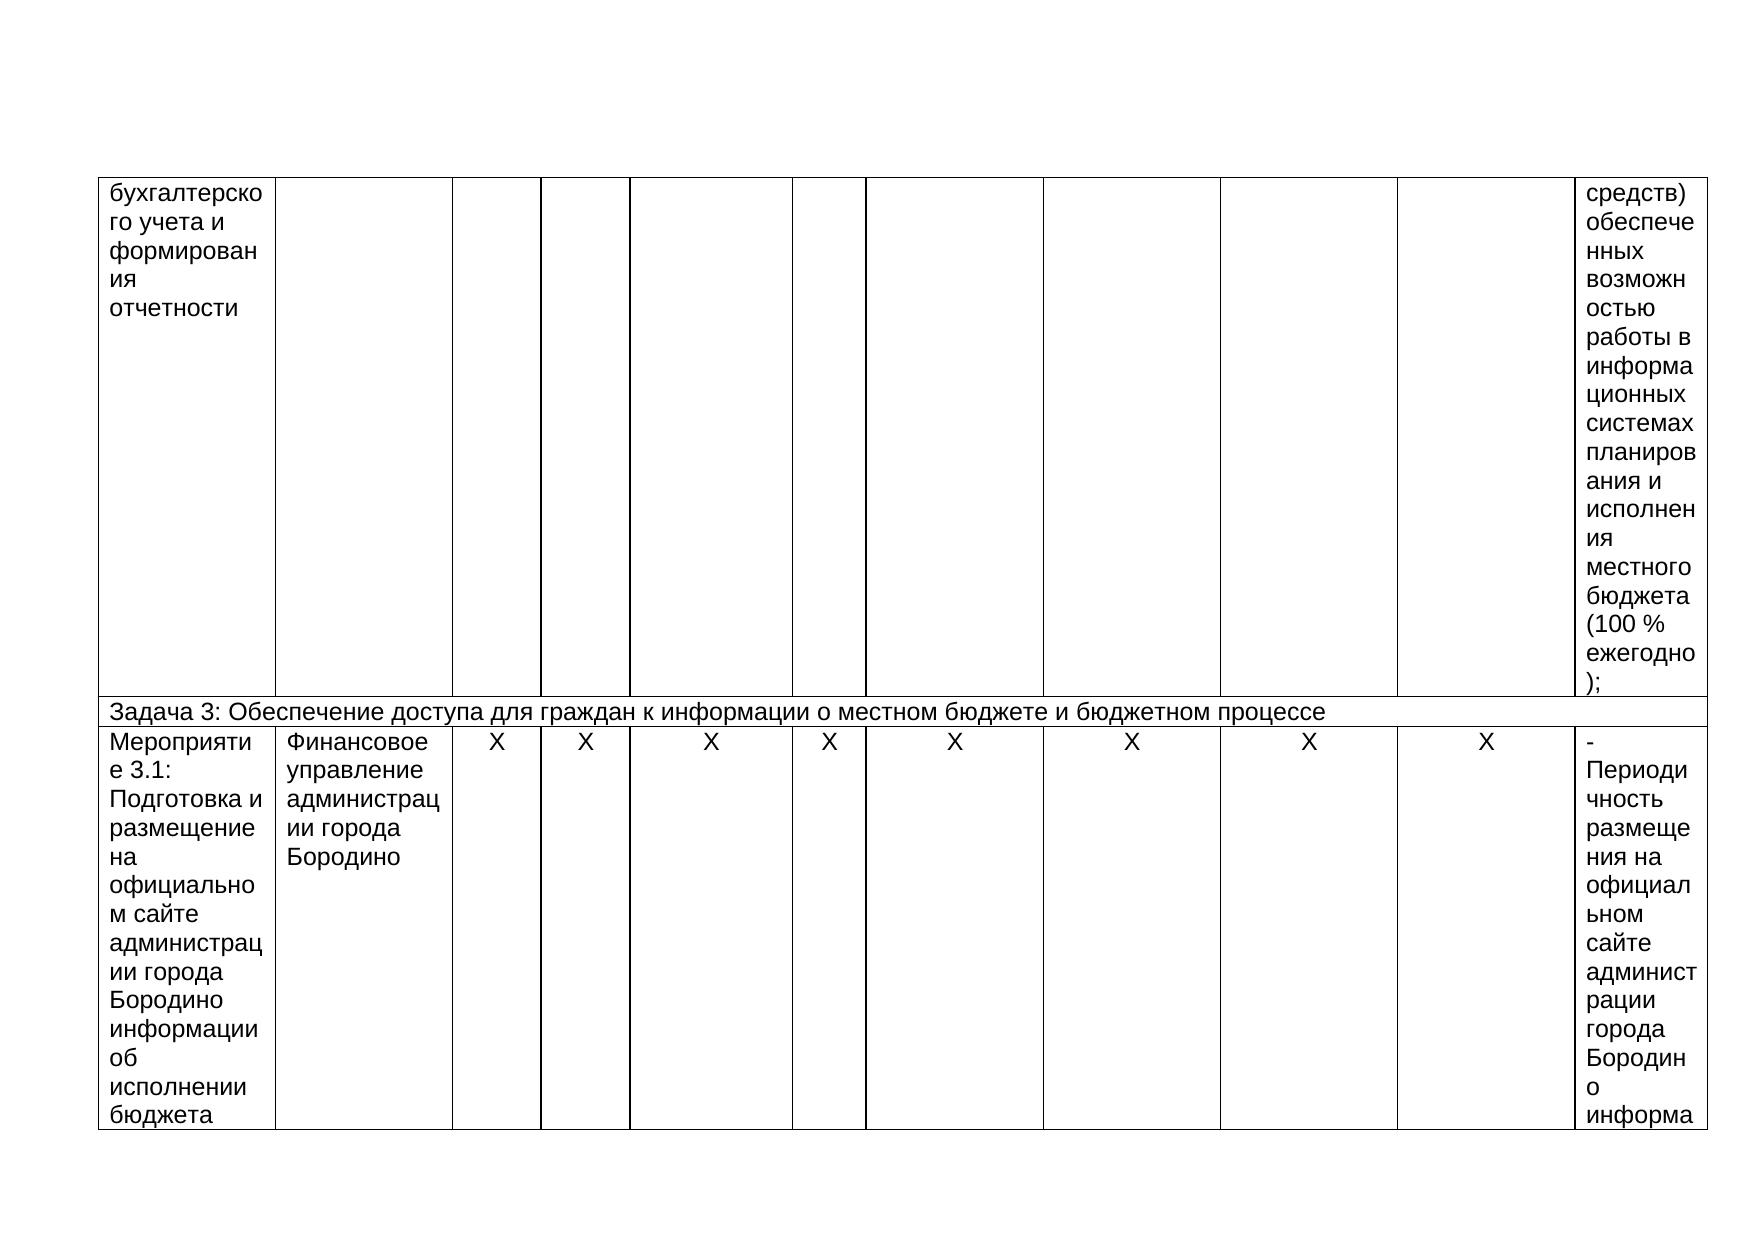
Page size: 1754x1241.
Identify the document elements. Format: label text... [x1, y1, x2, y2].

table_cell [1576, 178, 1707, 696]
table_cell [276, 178, 452, 696]
table_cell Задача 3: Обеспечение доступа для граждан к информации о местном бюджете и бюджетном процессе [99, 697, 1707, 726]
table_cell Х [1398, 727, 1574, 1129]
table_cell Х [867, 727, 1043, 1129]
table_cell Х [793, 178, 865, 696]
table_cell Х [453, 727, 540, 1129]
table_cell Х [867, 178, 1043, 696]
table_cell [276, 727, 452, 1129]
table_cell Х [1044, 178, 1220, 696]
table_cell Х [1221, 727, 1397, 1129]
table_cell Х [1044, 727, 1220, 1129]
table_cell Х [542, 727, 629, 1129]
table_cell Х [542, 178, 629, 696]
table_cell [99, 727, 275, 1129]
table_cell Х [631, 727, 792, 1129]
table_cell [99, 178, 275, 696]
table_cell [1576, 727, 1707, 1129]
table_cell Х [631, 178, 792, 696]
table_cell Х [793, 727, 865, 1129]
table_cell Х [1221, 178, 1397, 696]
table_cell Х [453, 178, 540, 696]
table_cell Х [1398, 178, 1574, 696]
